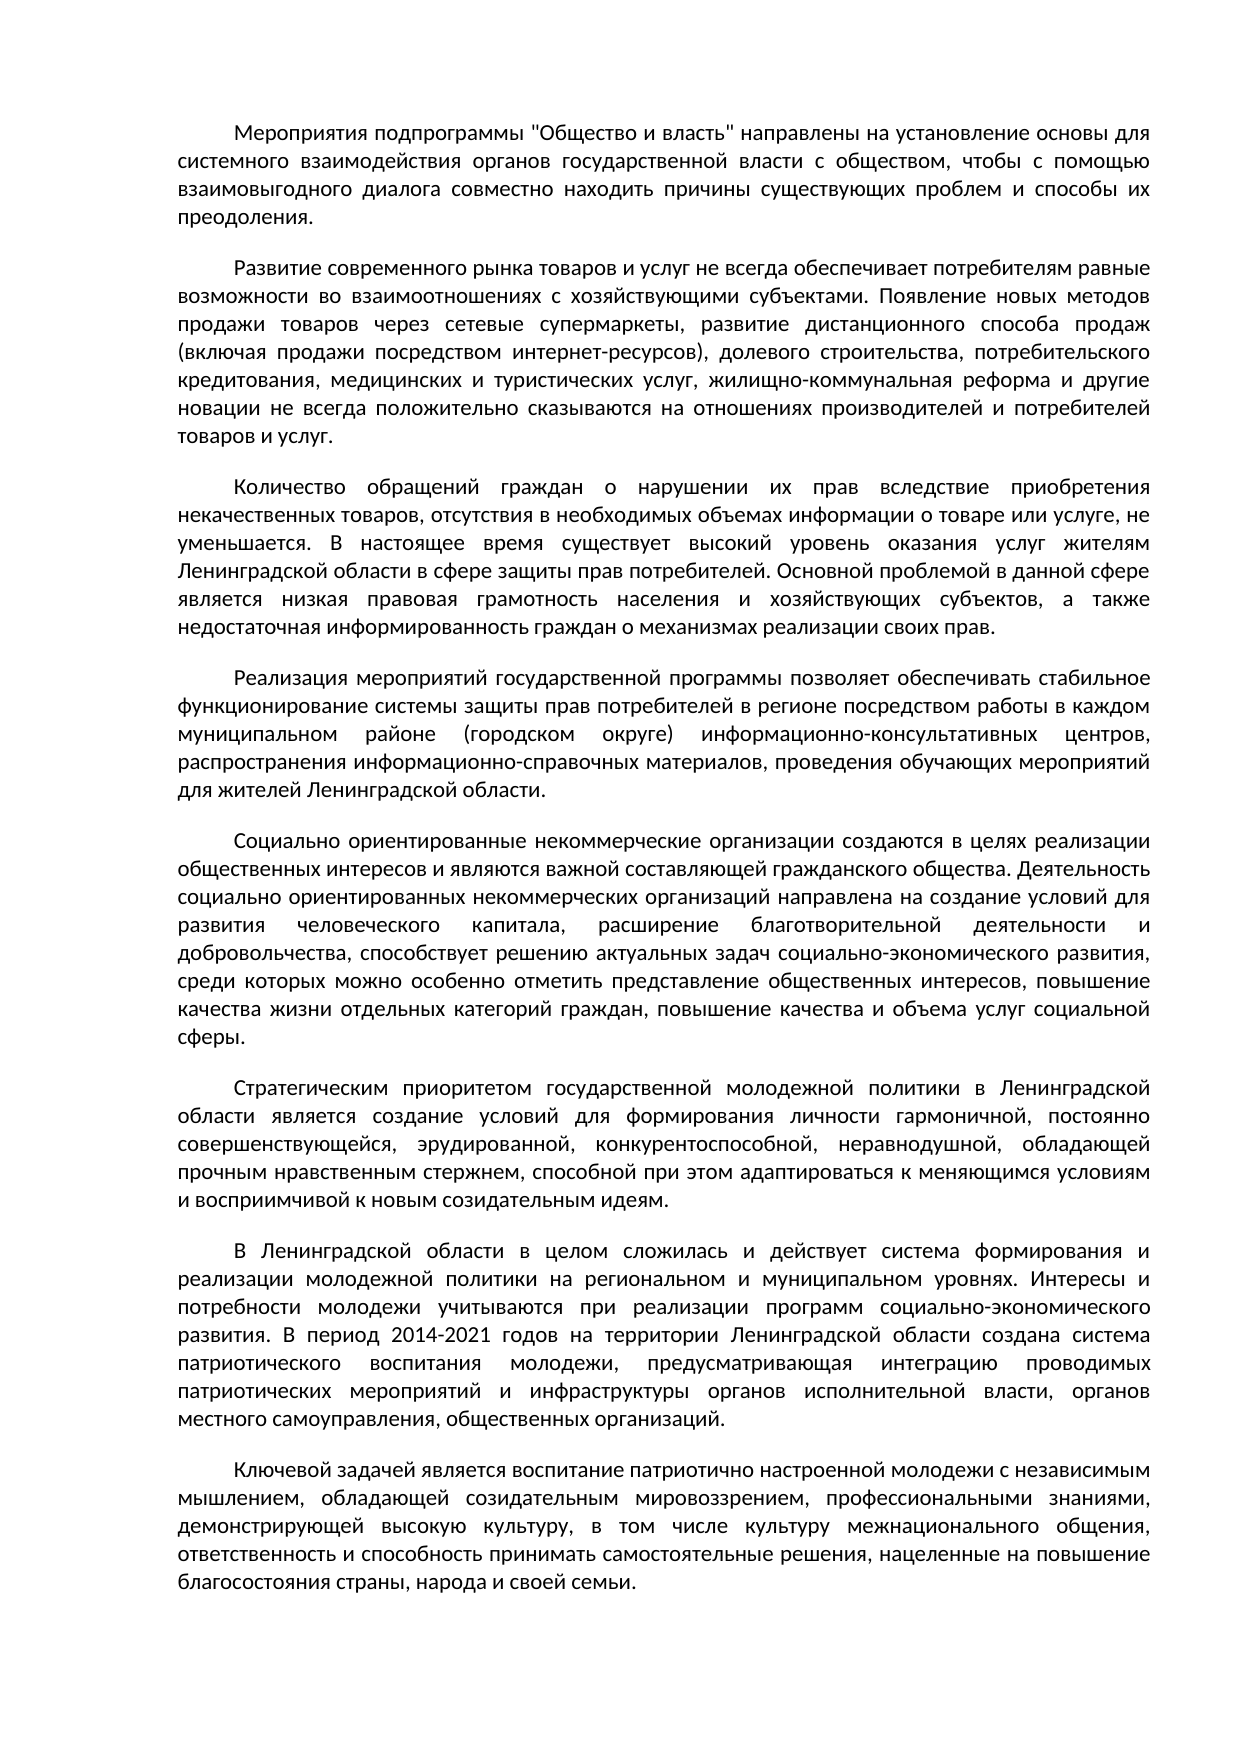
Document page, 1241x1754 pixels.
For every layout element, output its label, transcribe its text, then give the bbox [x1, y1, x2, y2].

text В Ленинградской области в целом сложилась и действует система формирования и реализации молодежной политики на региональном и муниципальном уровнях. Интересы и потребности молодежи учитываются при реализации программ социально-экономического развития. В период 2014-2021 годов на территории Ленинградской области создана система патриотического воспитания молодежи, предусматривающая интеграцию проводимых патриотических мероприятий и инфраструктуры органов исполнительной власти, органов местного самоуправления, общественных организаций. [177, 1236, 1152, 1432]
text Количество обращений граждан о нарушении их прав вследствие приобретения некачественных товаров, отсутствия в необходимых объемах информации о товаре или услуге, не уменьшается. В настоящее время существует высокий уровень оказания услуг жителям Ленинградской области в сфере защиты прав потребителей. Основной проблемой в данной сфере является низкая правовая грамотность населения и хозяйствующих субъектов, а также недостаточная информированность граждан о механизмах реализации своих прав. [177, 472, 1152, 640]
text Социально ориентированные некоммерческие организации создаются в целях реализации общественных интересов и являются важной составляющей гражданского общества. Деятельность социально ориентированных некоммерческих организаций направлена на создание условий для развития человеческого капитала, расширение благотворительной деятельности и добровольчества, способствует решению актуальных задач социально-экономического развития, среди которых можно особенно отметить представление общественных интересов, повышение качества жизни отдельных категорий граждан, повышение качества и объема услуг социальной сферы. [177, 826, 1152, 1050]
text Мероприятия подпрограммы "Общество и власть" направлены на установление основы для системного взаимодействия органов государственной власти с обществом, чтобы с помощью взаимовыгодного диалога совместно находить причины существующих проблем и способы их преодоления. [177, 118, 1152, 230]
text Ключевой задачей является воспитание патриотично настроенной молодежи с независимым мышлением, обладающей созидательным мировоззрением, профессиональными знаниями, демонстрирующей высокую культуру, в том числе культуру межнационального общения, ответственность и способность принимать самостоятельные решения, нацеленные на повышение благосостояния страны, народа и своей семьи. [177, 1455, 1152, 1596]
text Стратегическим приоритетом государственной молодежной политики в Ленинградской области является создание условий для формирования личности гармоничной, постоянно совершенствующейся, эрудированной, конкурентоспособной, неравнодушной, обладающей прочным нравственным стержнем, способной при этом адаптироваться к меняющимся условиям и восприимчивой к новым созидательным идеям. [177, 1073, 1152, 1213]
text Реализация мероприятий государственной программы позволяет обеспечивать стабильное функционирование системы защиты прав потребителей в регионе посредством работы в каждом муниципальном районе (городском округе) информационно-консультативных центров, распространения информационно-справочных материалов, проведения обучающих мероприятий для жителей Ленинградской области. [177, 663, 1152, 803]
text Развитие современного рынка товаров и услуг не всегда обеспечивает потребителям равные возможности во взаимоотношениях с хозяйствующими субъектами. Появление новых методов продажи товаров через сетевые супермаркеты, развитие дистанционного способа продаж (включая продажи посредством интернет-ресурсов), долевого строительства, потребительского кредитования, медицинских и туристических услуг, жилищно-коммунальная реформа и другие новации не всегда положительно сказываются на отношениях производителей и потребителей товаров и услуг. [177, 253, 1152, 449]
